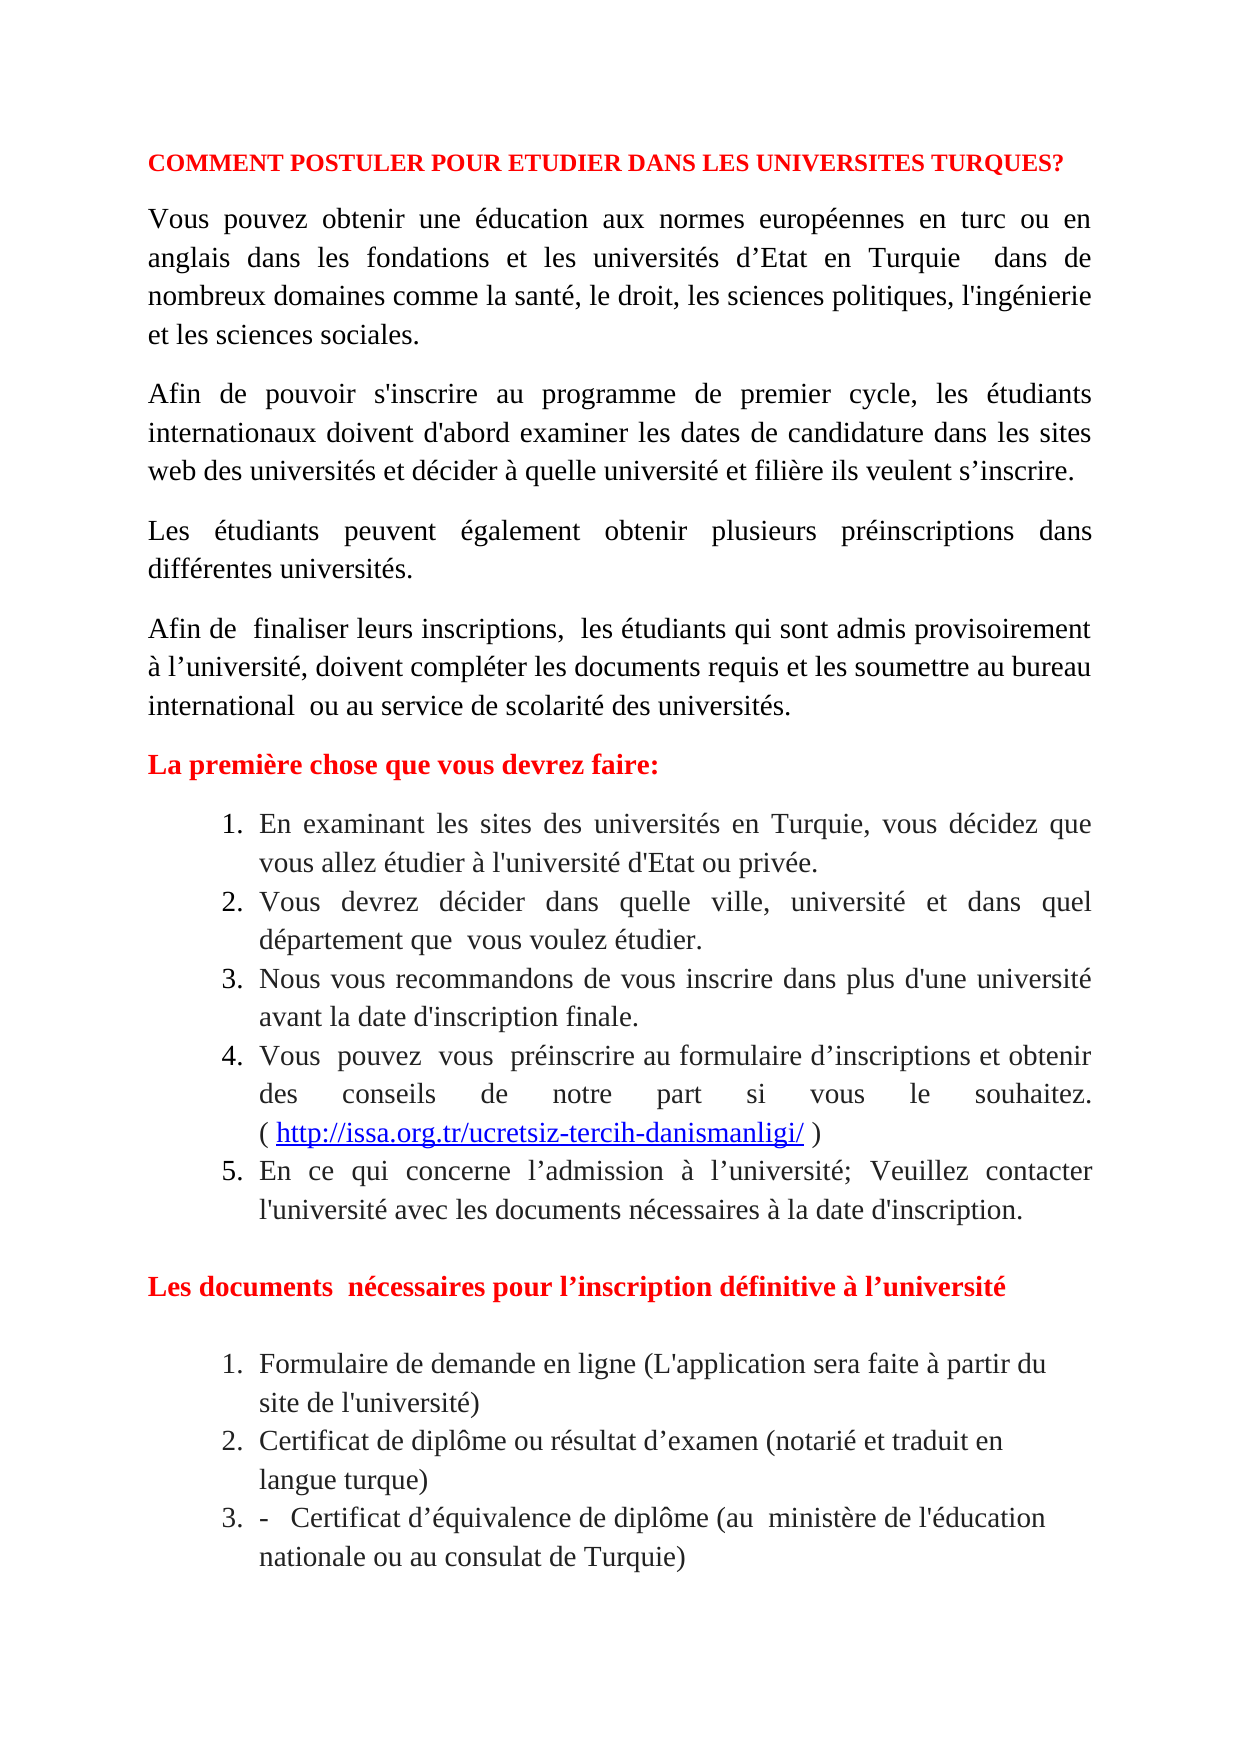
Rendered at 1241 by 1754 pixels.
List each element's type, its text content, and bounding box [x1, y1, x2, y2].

text Vous pouvez obtenir une éducation aux normes européennes en turc ou en anglais dans les fondations et les universités d’Etat en Turquie dans de nombreux domaines comme la santé, le droit, les sciences politiques, l'ingénierie et les sciences sociales. [148, 201, 1093, 351]
list - Certificat d’équivalence de diplôme (au ministère de l'éducation nationale ou au consulat de Turquie) [221, 1500, 1093, 1572]
list Vous devrez décider dans quelle ville, université et dans quel département que vous voulez étudier. [221, 884, 1093, 956]
text Les étudiants peuvent également obtenir plusieurs préinscriptions dans différentes universités. [148, 513, 1093, 585]
list Formulaire de demande en ligne (L'application sera faite à partir du site de l'université) [221, 1346, 1093, 1418]
text Les documents nécessaires pour l’inscription définitive à l’université [148, 1269, 1093, 1303]
list Nous vous recommandons de vous inscrire dans plus d'une université avant la date d'inscription finale. [221, 961, 1093, 1033]
list En examinant les sites des universités en Turquie, vous décidez que vous allez étudier à l'université d'Etat ou privée. [221, 807, 1093, 879]
text Afin de finaliser leurs inscriptions, les étudiants qui sont admis provisoirement à l’université, doivent compléter les documents requis et les soumettre au bureau international ou au service de scolarité des universités. [148, 611, 1093, 721]
list Certificat de diplôme ou résultat d’examen (notarié et traduit en langue turque) [221, 1423, 1093, 1495]
text COMMENT POSTULER POUR ETUDIER DANS LES UNIVERSITES TURQUES? [148, 148, 1093, 176]
text La première chose que vous devrez faire: [148, 747, 1093, 781]
text Afin de pouvoir s'inscrire au programme de premier cycle, les étudiants internationaux doivent d'abord examiner les dates de candidature dans les sites web des universités et décider à quelle université et filière ils veulent s’inscrire. [148, 376, 1093, 487]
list En ce qui concerne l’admission à l’université; Veuillez contacter l'université avec les documents nécessaires à la date d'inscription. [221, 1153, 1093, 1226]
list Vous pouvez vous préinscrire au formulaire d’inscriptions et obtenir des conseils de notre part si vous le souhaitez. ( http://issa.org.tr/ucretsiz-tercih-danismanligi/ ) [221, 1038, 1093, 1148]
